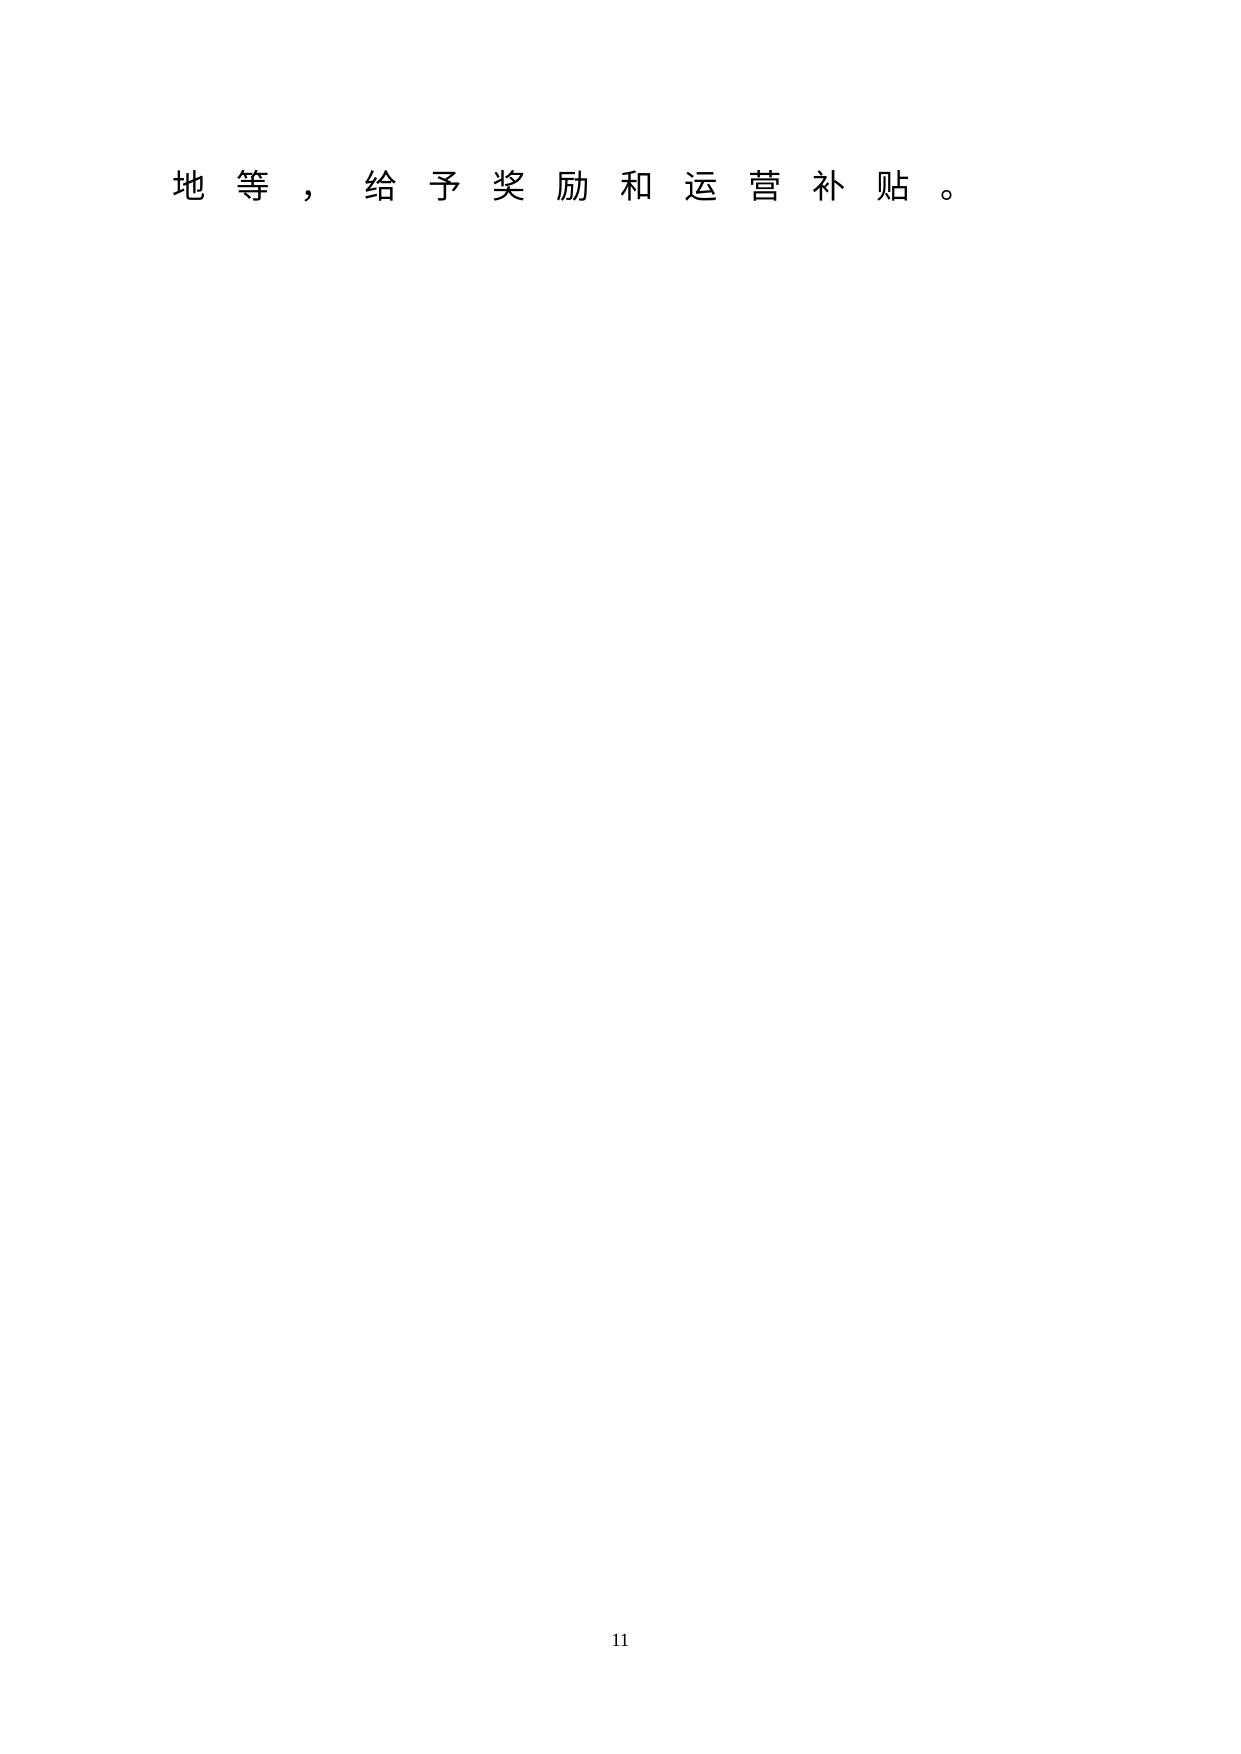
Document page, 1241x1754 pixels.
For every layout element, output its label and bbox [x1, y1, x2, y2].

text [172, 151, 1068, 217]
